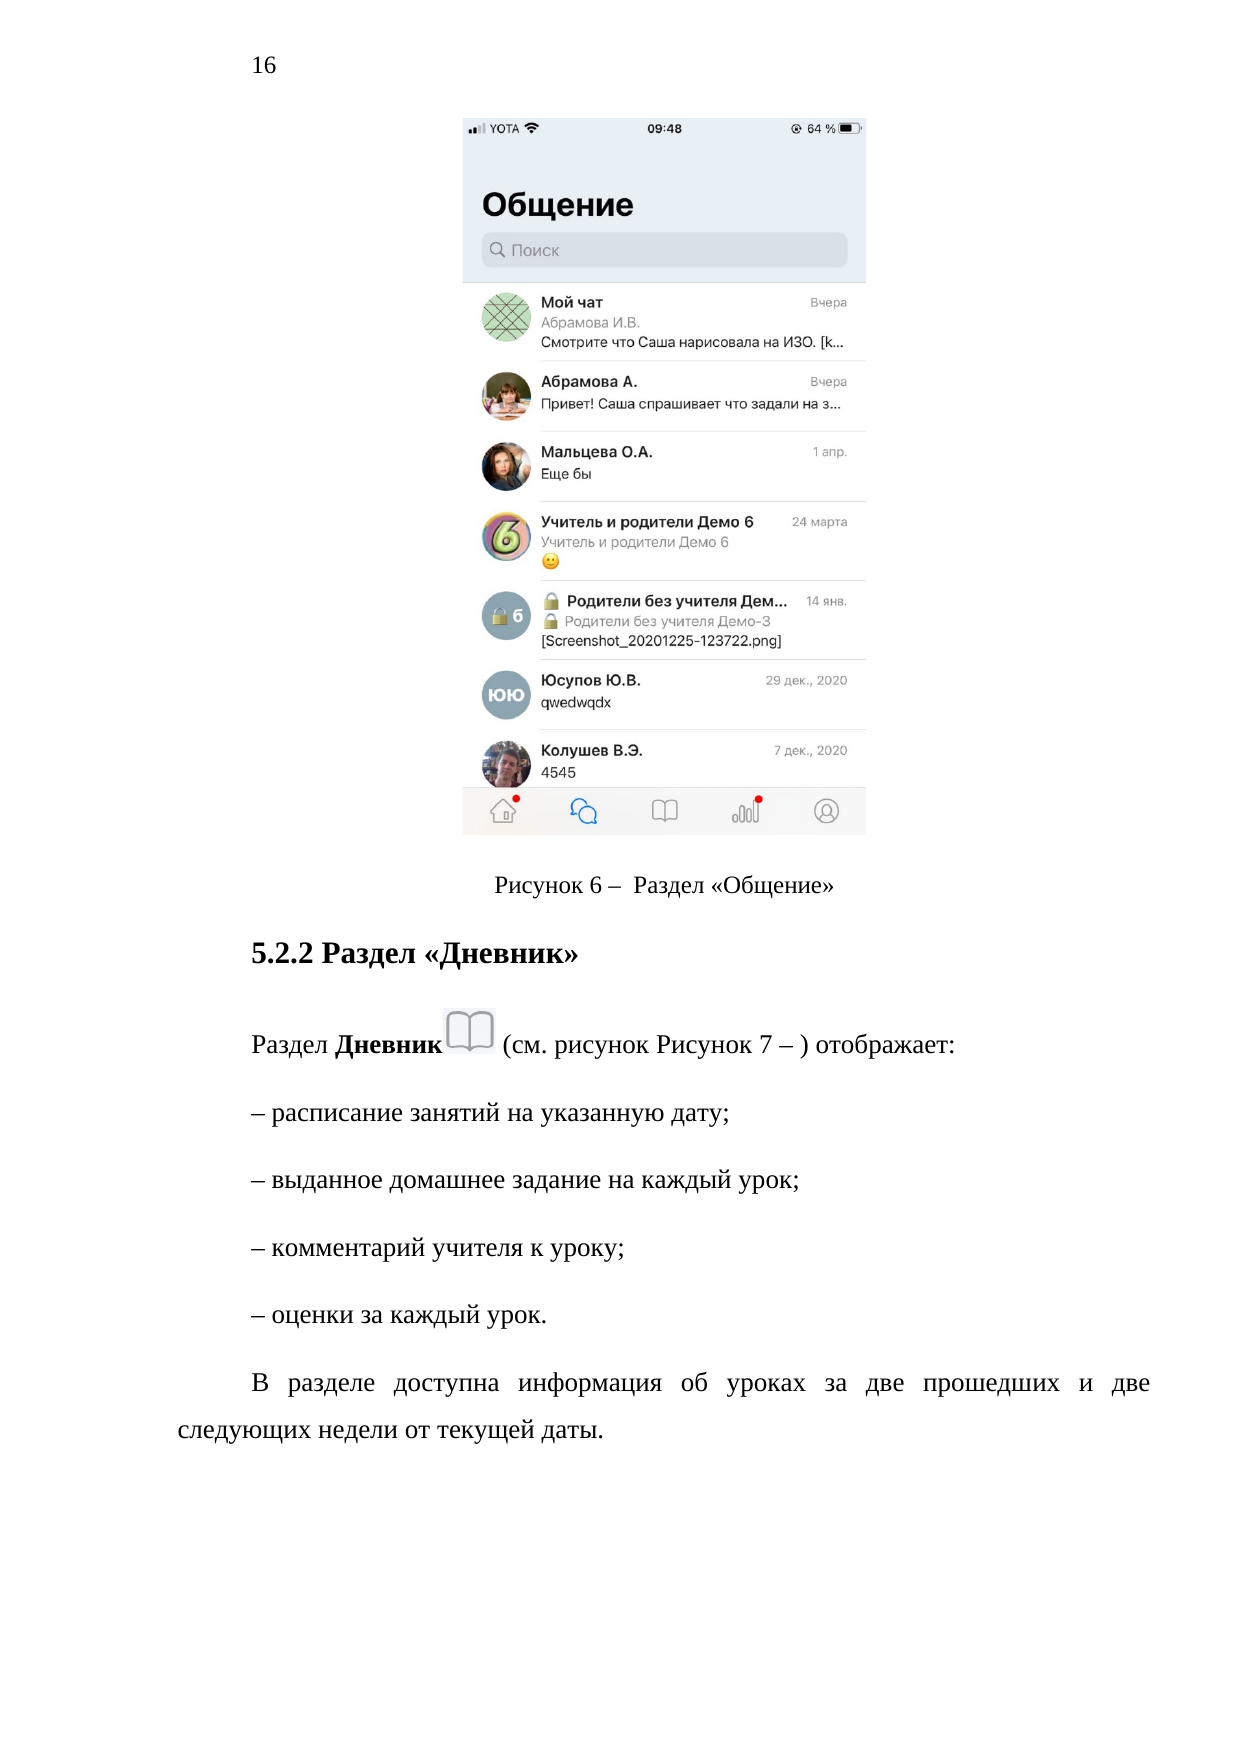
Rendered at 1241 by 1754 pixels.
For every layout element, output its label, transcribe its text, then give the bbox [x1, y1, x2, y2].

text оценки за каждый урок. [177, 1298, 1152, 1330]
text Раздел Дневник (см. рисунок 6) отображает: [177, 1008, 1152, 1060]
picture [462, 118, 867, 835]
picture [442, 1008, 496, 1054]
text выданное домашнее задание на каждый урок; [177, 1163, 1152, 1195]
text В разделе доступна информация об уроках за две прошедших и две следующих недели от текущей даты. [177, 1366, 1152, 1444]
text Раздел «Дневник» [177, 934, 1152, 970]
text расписание занятий на указанную дату; [177, 1096, 1152, 1127]
text Раздел «Общение» [177, 870, 1152, 899]
text комментарий учителя к уроку; [177, 1231, 1152, 1262]
